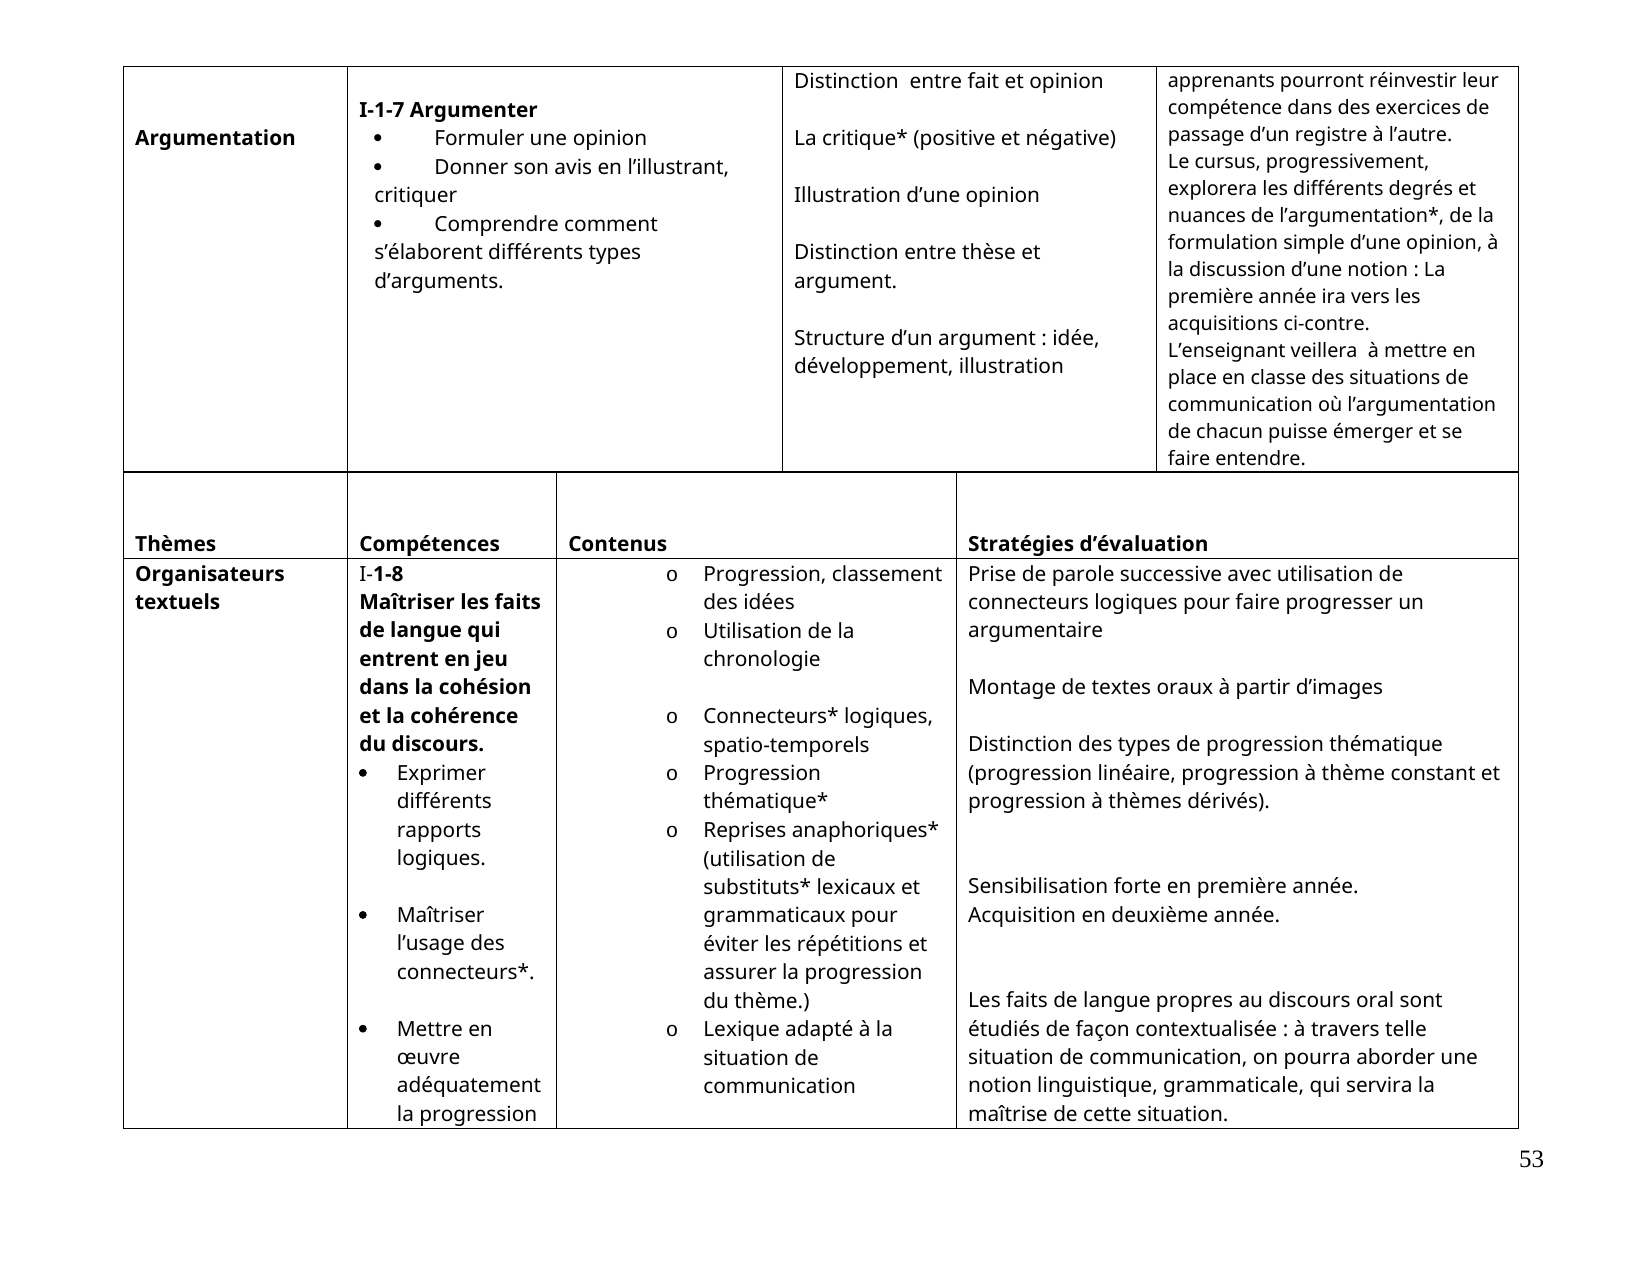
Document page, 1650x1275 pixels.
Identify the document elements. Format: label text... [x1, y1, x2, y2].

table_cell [124, 559, 347, 1128]
table_cell Stratégies d’évaluation [957, 473, 1518, 558]
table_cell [557, 559, 956, 1128]
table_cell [1157, 67, 1518, 471]
table_cell Compétences [348, 473, 556, 558]
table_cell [348, 559, 556, 1128]
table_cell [783, 67, 1156, 471]
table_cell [348, 67, 782, 471]
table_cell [124, 67, 347, 471]
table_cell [957, 559, 1518, 1128]
table_cell Thèmes [124, 473, 347, 558]
table_cell Contenus [557, 473, 956, 558]
